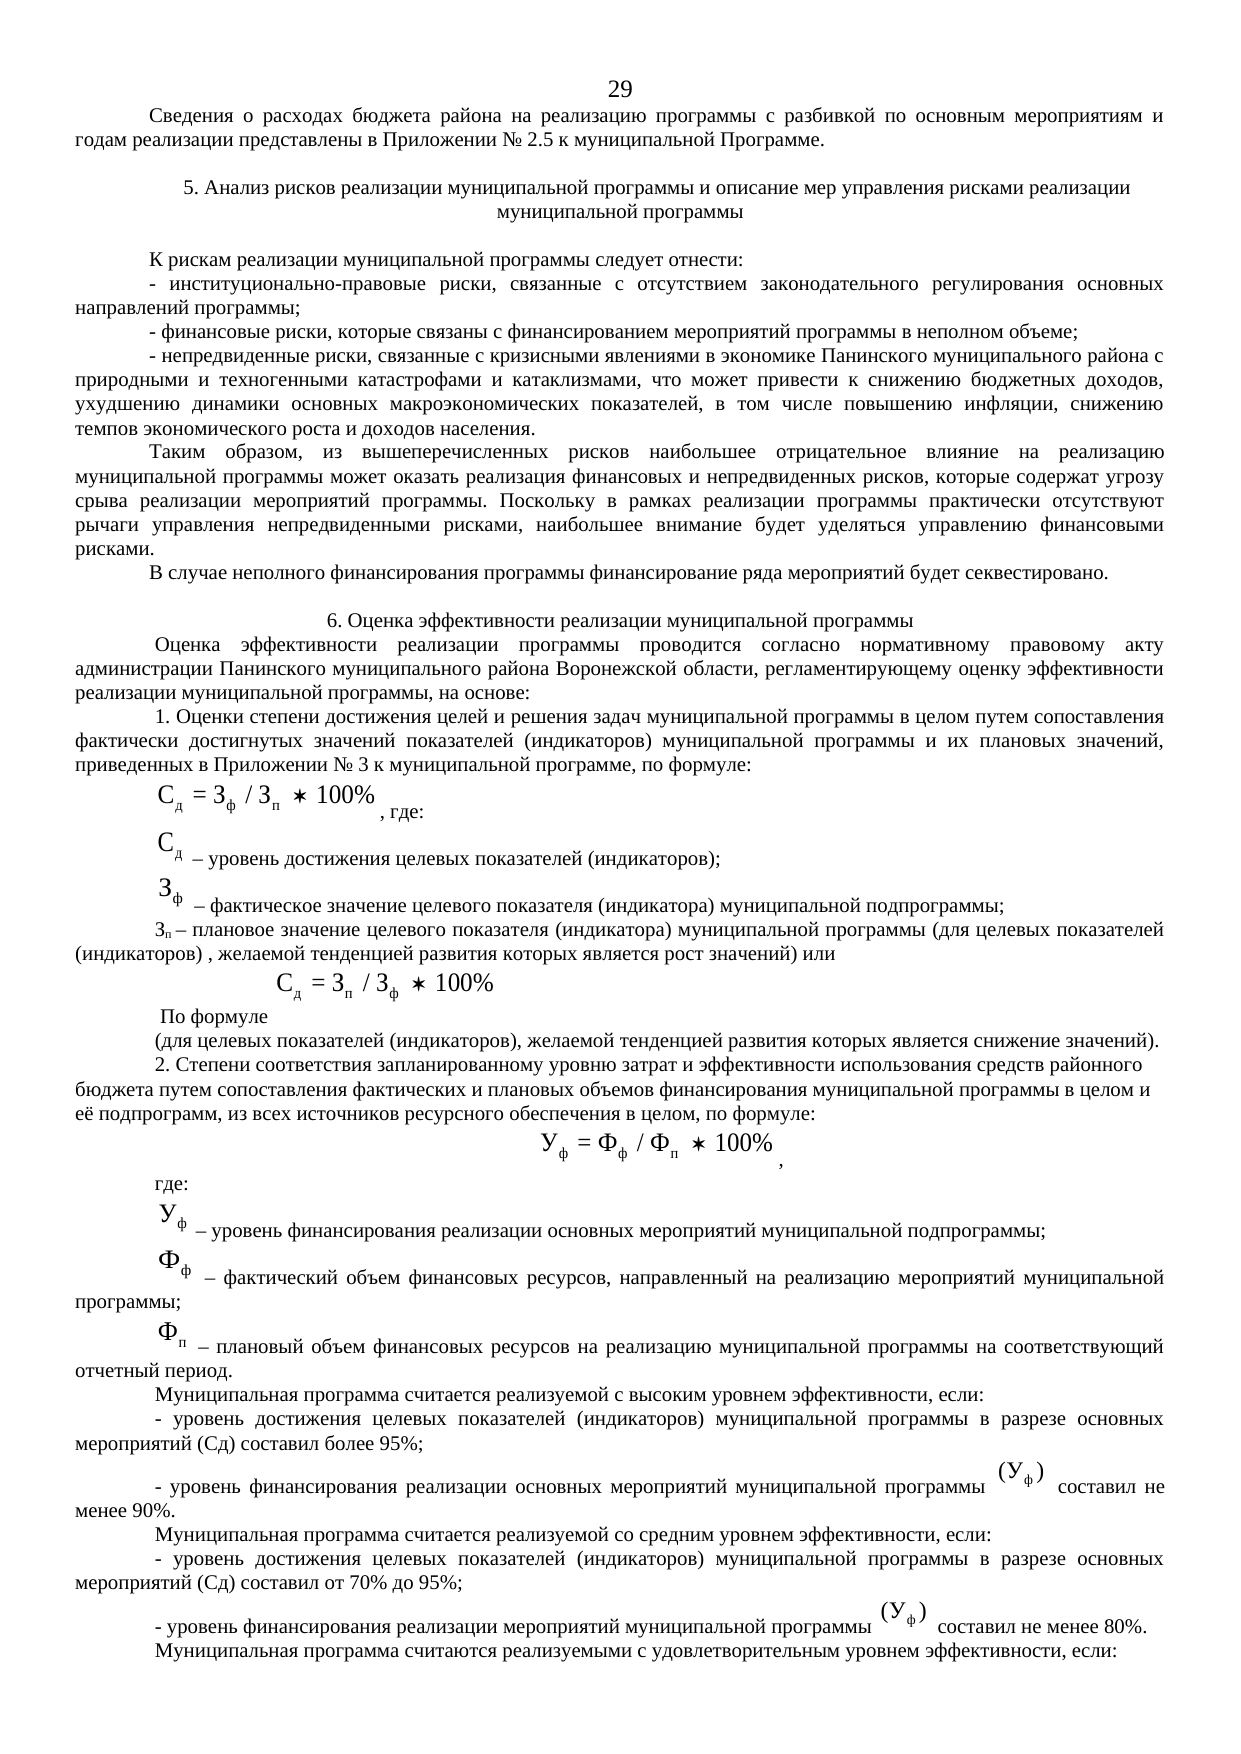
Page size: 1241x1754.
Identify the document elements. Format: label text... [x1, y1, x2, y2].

text - уровень финансирования реализации основных мероприятий муниципальной программы составил не менее 90%. [75, 1454, 1165, 1522]
text Таким образом, из вышеперечисленных рисков наибольшее отрицательное влияние на реализацию муниципальной программы может оказать реализация финансовых и непредвиденных рисков, которые содержат угрозу срыва реализации мероприятий программы. Поскольку в рамках реализации программы практически отсутствуют рычаги управления непредвиденными рисками, наибольшее внимание будет уделяться управлению финансовыми рисками. [75, 439, 1165, 560]
text 5. Анализ рисков реализации муниципальной программы и описание мер управления рисками реализации муниципальной программы [75, 175, 1165, 223]
text – фактический объем финансовых ресурсов, направленный на реализацию мероприятий муниципальной программы; [75, 1242, 1165, 1313]
text 6. Оценка эффективности реализации муниципальной программы [75, 608, 1165, 632]
text – фактическое значение целевого показателя (индикатора) муниципальной подпрограммы; [75, 870, 1165, 917]
text Зп – плановое значение целевого показателя (индикатора) муниципальной программы (для целевых показателей (индикаторов) , желаемой тенденцией развития которых является рост значений) или [75, 917, 1165, 965]
list 2. Степени соответствия запланированному уровню затрат и эффективности использования средств районного бюджета путем сопоставления фактических и плановых объемов финансирования муниципальной программы в целом и её подпрограмм, из всех источников ресурсного обеспечения в целом, по формуле: [75, 1052, 1165, 1124]
text – уровень финансирования реализации основных мероприятий муниципальной подпрограммы; [75, 1195, 1165, 1242]
text Муниципальная программа считаются реализуемыми с удовлетворительным уровнем эффективности, если: [75, 1638, 1165, 1662]
text - уровень достижения целевых показателей (индикаторов) муниципальной программы в разрезе основных мероприятий (Сд) составил более 95%; [75, 1406, 1165, 1454]
text 1. Оценки степени достижения целей и решения задач муниципальной программы в целом путем сопоставления фактически достигнутых значений показателей (индикаторов) муниципальной программы и их плановых значений, приведенных в Приложении № 3 к муниципальной программе, по формуле: [75, 704, 1165, 776]
text - непредвиденные риски, связанные с кризисными явлениями в экономике Панинского муниципального района с природными и техногенными катастрофами и катаклизмами, что может привести к снижению бюджетных доходов, ухудшению динамики основных макроэкономических показателей, в том числе повышению инфляции, снижению темпов экономического роста и доходов населения. [75, 343, 1165, 439]
text К рискам реализации муниципальной программы следует отнести: [75, 247, 1165, 271]
text , где: [75, 776, 1165, 823]
text В случае неполного финансирования программы финансирование ряда мероприятий будет секвестировано. [75, 560, 1165, 584]
text По формуле [75, 965, 1165, 1028]
text Муниципальная программа считается реализуемой с высоким уровнем эффективности, если: [75, 1382, 1165, 1406]
text - уровень финансирования реализации мероприятий муниципальной программы составил не менее 80%. [75, 1594, 1165, 1638]
text где: [75, 1171, 1165, 1195]
text - институционально-правовые риски, связанные с отсутствием законодательного регулирования основных направлений программы; [75, 271, 1165, 319]
text Оценка эффективности реализации программы проводится согласно нормативному правовому акту администрации Панинского муниципального района Воронежской области, регламентирующему оценку эффективности реализации муниципальной программы, на основе: [75, 632, 1165, 704]
text Сведения о расходах бюджета района на реализацию программы с разбивкой по основным мероприятиям и годам реализации представлены в Приложении № 2.5 к муниципальной Программе. [75, 103, 1165, 151]
text – уровень достижения целевых показателей (индикаторов); [75, 823, 1165, 870]
text - уровень достижения целевых показателей (индикаторов) муниципальной программы в разрезе основных мероприятий (Сд) составил от 70% до 95%; [75, 1546, 1165, 1594]
text (для целевых показателей (индикаторов), желаемой тенденцией развития которых является снижение значений). [75, 1028, 1165, 1052]
text – плановый объем финансовых ресурсов на реализацию муниципальной программы на соответствующий отчетный период. [75, 1313, 1165, 1382]
text , [75, 1124, 1165, 1171]
text Муниципальная программа считается реализуемой со средним уровнем эффективности, если: [75, 1522, 1165, 1546]
text - финансовые риски, которые связаны с финансированием мероприятий программы в неполном объеме; [75, 319, 1165, 343]
